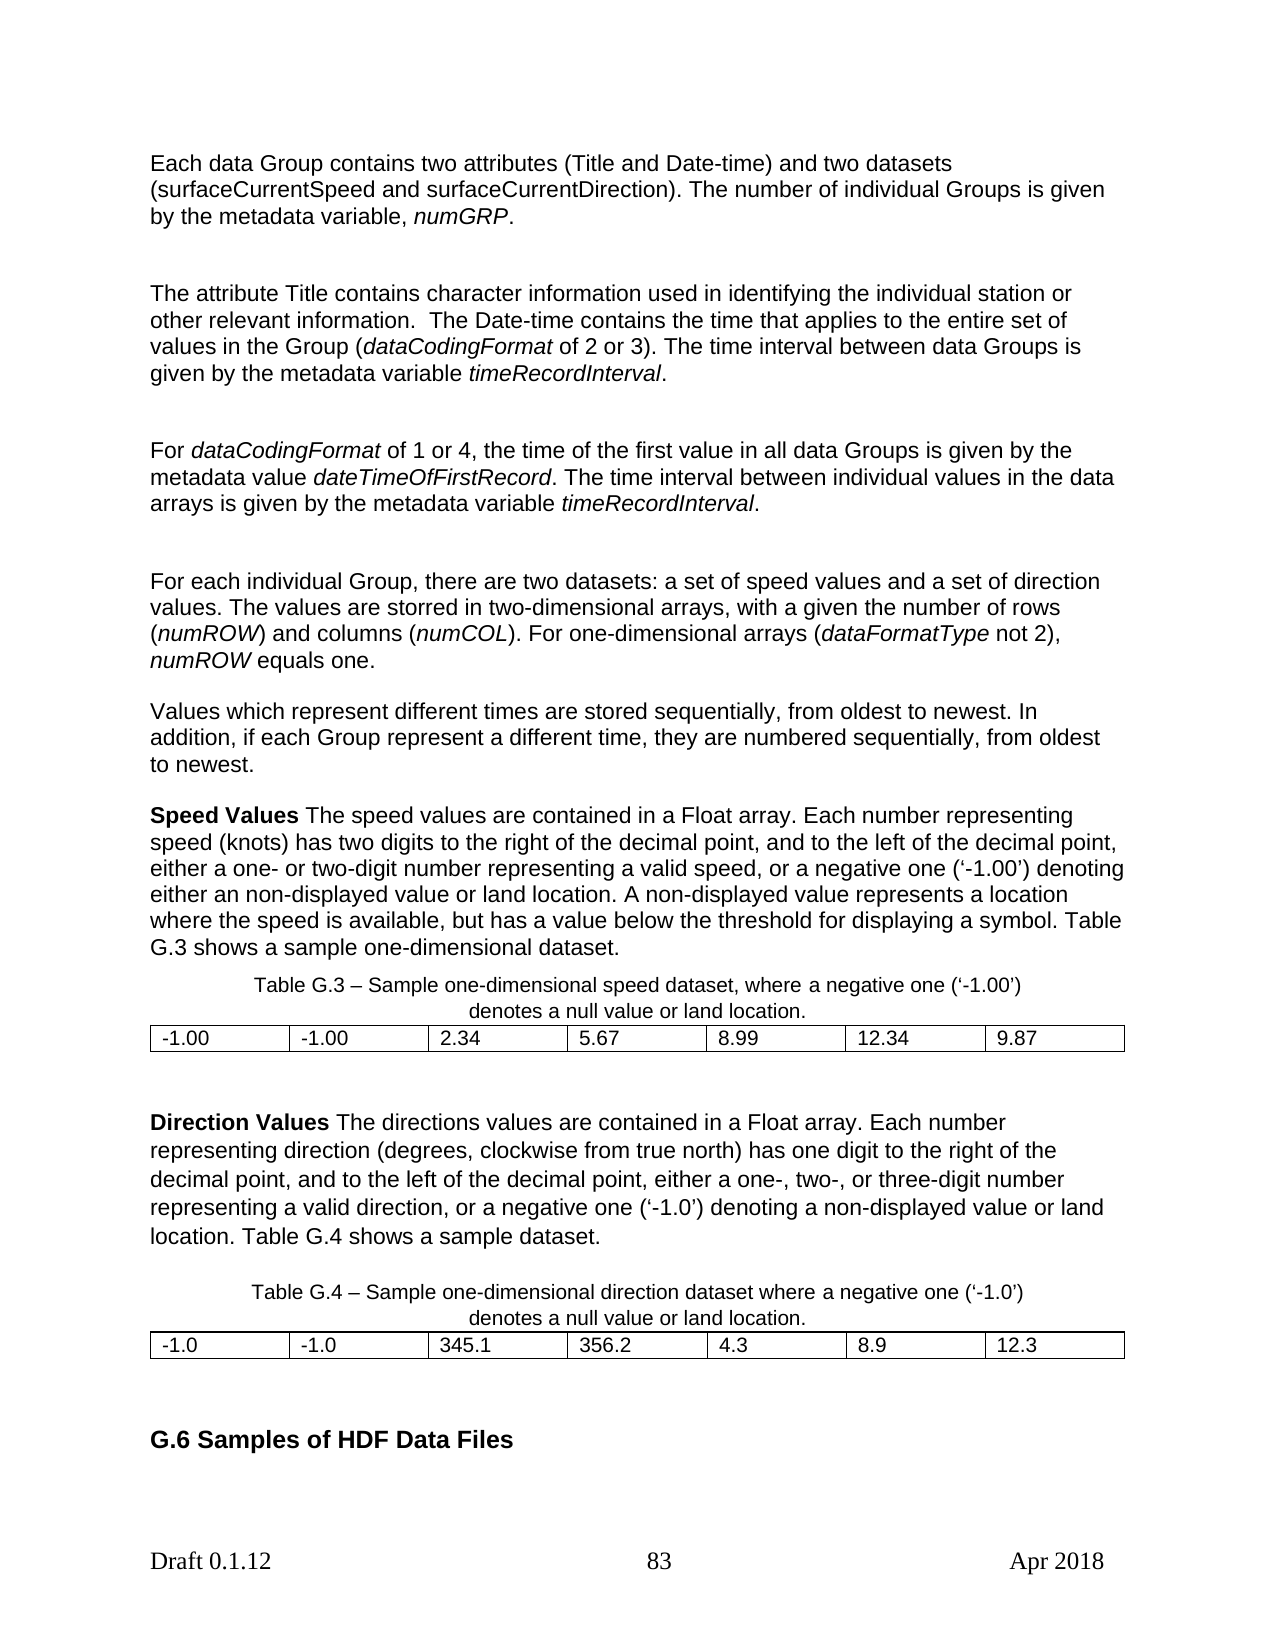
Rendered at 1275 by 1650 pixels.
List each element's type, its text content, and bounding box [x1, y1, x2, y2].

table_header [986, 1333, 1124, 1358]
text Direction Values The directions values are contained in a Float array. Each number representing direction (degrees, clockwise from true north) has one digit to the right of the decimal point, and to the left of the decimal point, either a one-, two-, or three-digit number representing a valid direction, or a negative one (‘-1.0’) denoting a non-displayed value or land location. Table G.4 shows a sample dataset. [150, 1109, 1125, 1249]
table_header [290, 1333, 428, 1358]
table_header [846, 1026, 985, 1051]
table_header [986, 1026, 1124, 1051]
text denotes a null value or land location. [150, 999, 1125, 1023]
text For each individual Group, there are two datasets: a set of speed values and a set of direction values. The values are storred in two-dimensional arrays, with a given the number of rows (numROW) and columns (numCOL). For one-dimensional arrays (dataFormatType not 2), numROW equals one. [150, 568, 1125, 673]
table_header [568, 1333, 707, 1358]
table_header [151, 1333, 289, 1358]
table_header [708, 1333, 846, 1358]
text For dataCodingFormat of 1 or 4, the time of the first value in all data Groups is given by the metadata value dateTimeOfFirstRecord. The time interval between individual values in the data arrays is given by the metadata variable timeRecordInterval. [150, 437, 1125, 516]
text Table G.4 – Sample one-dimensional direction dataset where a negative one (‘-1.0’) [150, 1279, 1125, 1303]
text denotes a null value or land location. [150, 1306, 1125, 1329]
text Speed Values The speed values are contained in a Float array. Each number representing speed (knots) has two digits to the right of the decimal point, and to the left of the decimal point, either a one- or two-digit number representing a valid speed, or a negative one (‘-1.00’) denoting either an non-displayed value or land location. A non-displayed value represents a location where the speed is available, but has a value below the threshold for displaying a symbol. Table G.3 shows a sample one-dimensional dataset. [150, 802, 1125, 960]
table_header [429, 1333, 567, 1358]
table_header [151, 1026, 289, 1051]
text Each data Group contains two attributes (Title and Date-time) and two datasets (surfaceCurrentSpeed and surfaceCurrentDirection). The number of individual Groups is given by the metadata variable, numGRP. [150, 150, 1125, 229]
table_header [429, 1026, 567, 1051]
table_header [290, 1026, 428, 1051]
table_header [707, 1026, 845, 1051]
text The attribute Title contains character information used in identifying the individual station or other relevant information. The Date-time contains the time that applies to the entire set of values in the Group (dataCodingFormat of 2 or 3). The time interval between data Groups is given by the metadata variable timeRecordInterval. [150, 280, 1125, 386]
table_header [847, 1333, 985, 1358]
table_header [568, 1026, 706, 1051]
text Values which represent different times are stored sequentially, from oldest to newest. In addition, if each Group represent a different time, they are numbered sequentially, from oldest to newest. [150, 698, 1125, 777]
list G.6 Samples of HDF Data Files [150, 1425, 1125, 1454]
text Table G.3 – Sample one-dimensional speed dataset, where a negative one (‘-1.00’) [150, 973, 1125, 997]
